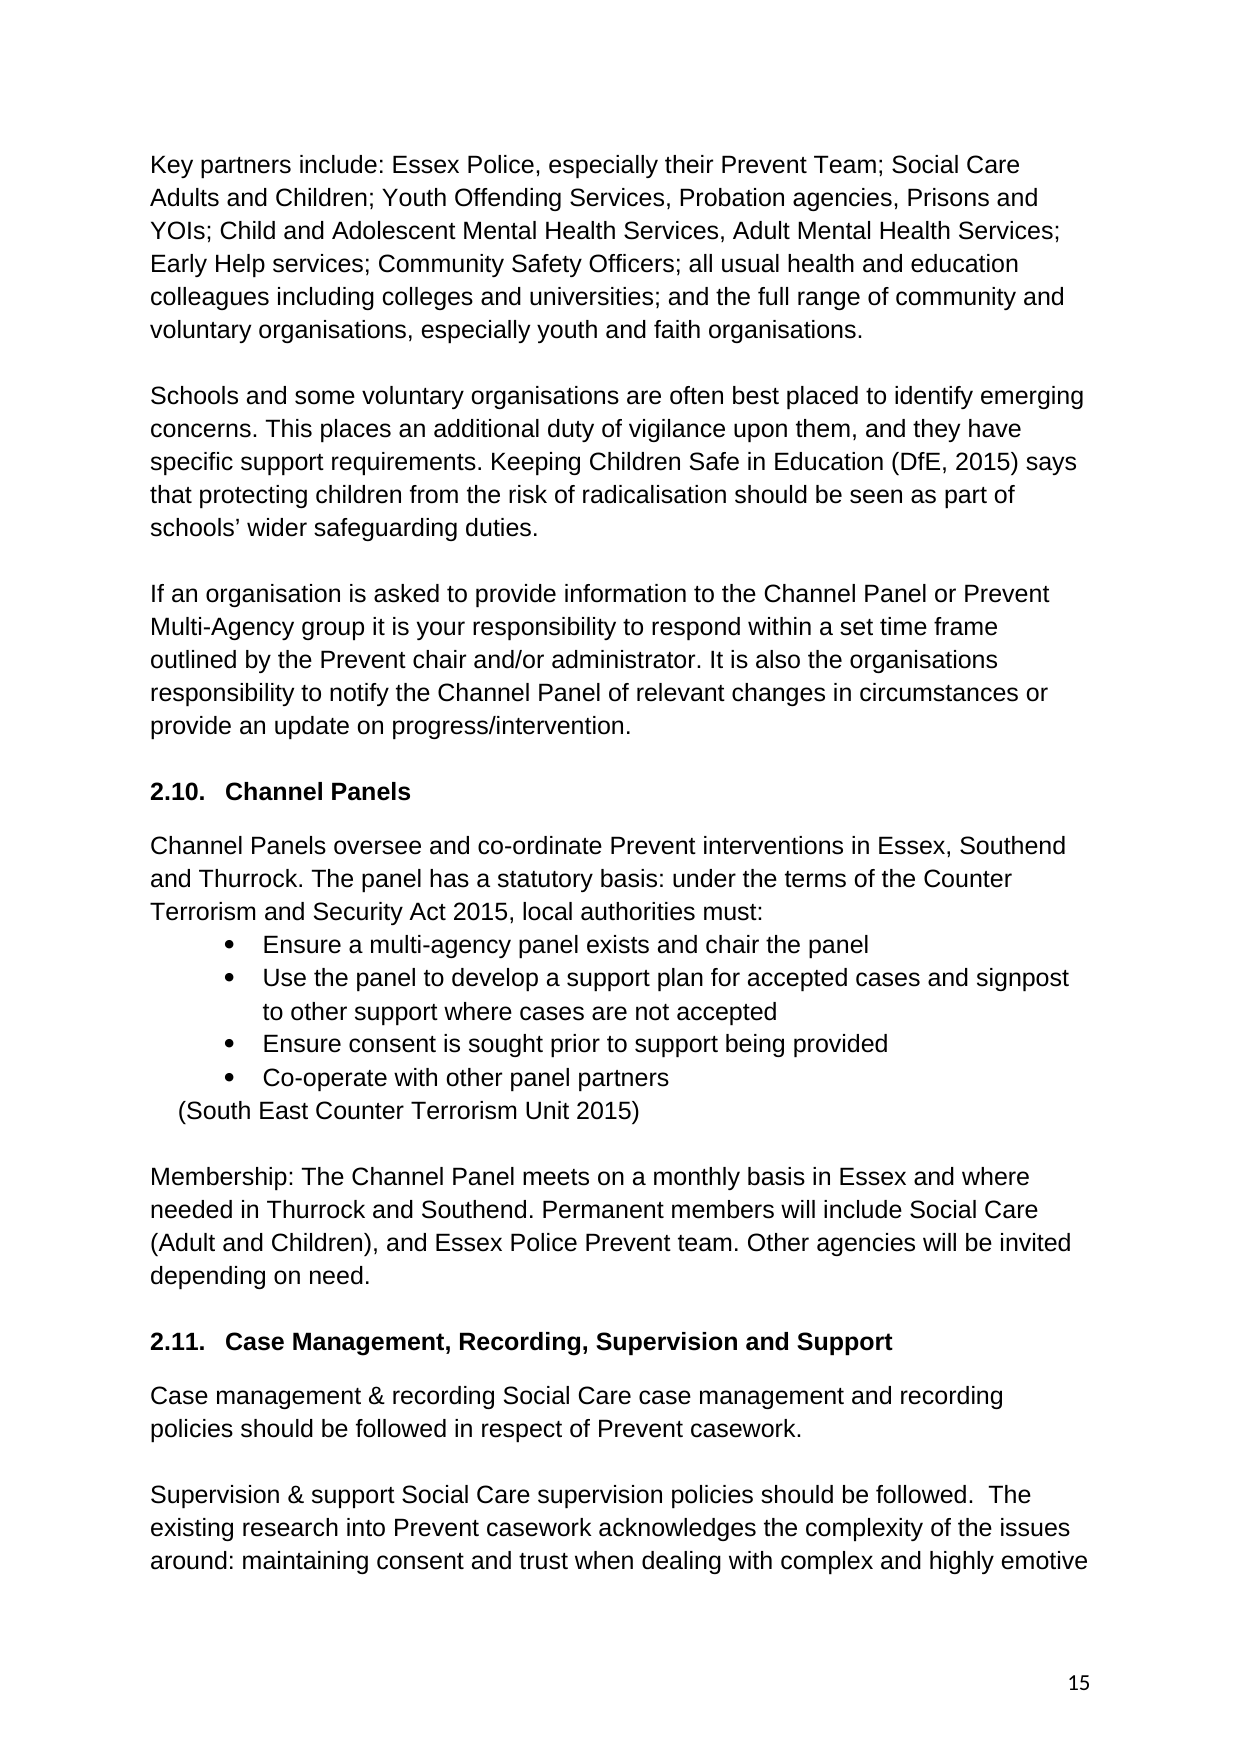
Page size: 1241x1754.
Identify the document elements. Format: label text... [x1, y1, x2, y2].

subtitle Channel Panels [150, 777, 1090, 806]
text Membership: The Channel Panel meets on a monthly basis in Essex and where needed in Thurrock and Southend. Permanent members will include Social Care (Adult and Children), and Essex Police Prevent team. Other agencies will be invited depending on need. [150, 1162, 1090, 1289]
text Channel Panels oversee and co-ordinate Prevent interventions in Essex, Southend and Thurrock. The panel has a statutory basis: under the terms of the Counter Terrorism and Security Act 2015, local authorities must: [150, 831, 1090, 926]
text Schools and some voluntary organisations are often best placed to identify emerging concerns. This places an additional duty of vigilance upon them, and they have specific support requirements. Keeping Children Safe in Education (DfE, 2015) says that protecting children from the risk of radicalisation should be seen as part of schools’ wider safeguarding duties. [150, 381, 1090, 542]
text Key partners include: Essex Police, especially their Prevent Team; Social Care Adults and Children; Youth Offending Services, Probation agencies, Prisons and YOIs; Child and Adolescent Mental Health Services, Adult Mental Health Services; Early Help services; Community Safety Officers; all usual health and education colleagues including colleges and universities; and the full range of community and voluntary organisations, especially youth and faith organisations. [150, 150, 1090, 344]
text (South East Counter Terrorism Unit 2015) [150, 1096, 1090, 1124]
list Use the panel to develop a support plan for accepted cases and signpost to other support where cases are not accepted [225, 963, 1090, 1025]
text If an organisation is asked to provide information to the Channel Panel or Prevent Multi-Agency group it is your responsibility to respond within a set time frame outlined by the Prevent chair and/or administrator. It is also the organisations responsibility to notify the Channel Panel of relevant changes in circumstances or provide an update on progress/intervention. [150, 579, 1090, 740]
list Co-operate with other panel partners [225, 1063, 1090, 1091]
list Ensure a multi-agency panel exists and chair the panel [225, 930, 1090, 959]
list Ensure consent is sought prior to support being provided [225, 1029, 1090, 1058]
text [150, 1480, 1090, 1574]
subtitle Case Management, Recording, Supervision and Support [150, 1327, 1090, 1356]
text Case management & recording Social Care case management and recording policies should be followed in respect of Prevent casework. [150, 1381, 1090, 1442]
